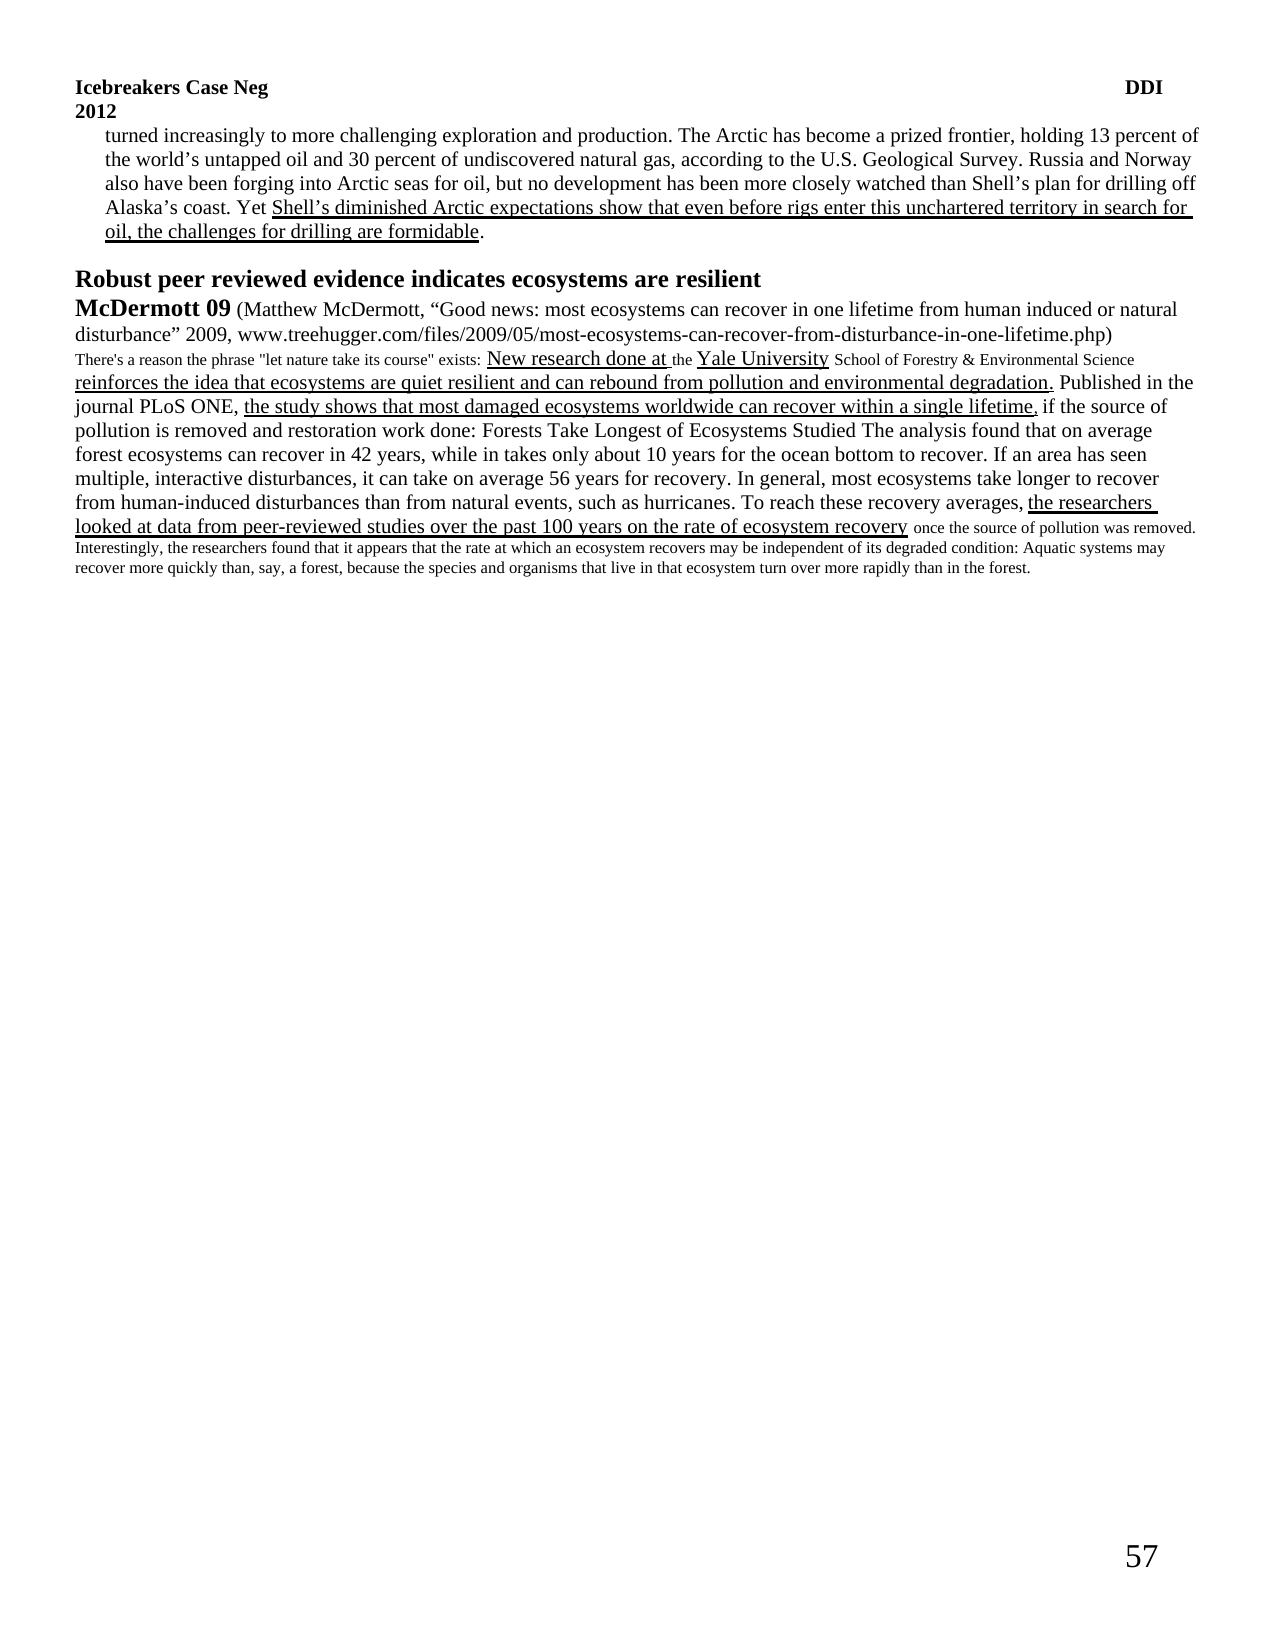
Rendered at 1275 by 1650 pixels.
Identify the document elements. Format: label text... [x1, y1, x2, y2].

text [105, 123, 1200, 243]
text There's a reason the phrase "let nature take its course" exists: New research done at the Yale University School of Forestry & Environmental Science reinforces the idea that ecosystems are quiet resilient and can rebound from pollution and environmental degradation. Published in the journal PLoS ONE, the study shows that most damaged ecosystems worldwide can recover within a single lifetime, if the source of pollution is removed and restoration work done: Forests Take Longest of Ecosystems Studied The analysis found that on average forest ecosystems can recover in 42 years, while in takes only about 10 years for the ocean bottom to recover. If an area has seen multiple, interactive disturbances, it can take on average 56 years for recovery. In general, most ecosystems take longer to recover from human-induced disturbances than from natural events, such as hurricanes. To reach these recovery averages, the researchers looked at data from peer-reviewed studies over the past 100 years on the rate of ecosystem recovery once the source of pollution was removed. Interestingly, the researchers found that it appears that the rate at which an ecosystem recovers may be independent of its degraded condition: Aquatic systems may recover more quickly than, say, a forest, because the species and organisms that live in that ecosystem turn over more rapidly than in the forest. [75, 346, 1200, 577]
text McDermott 09 (Matthew McDermott, “Good news: most ecosystems can recover in one lifetime from human induced or natural disturbance” 2009, www.treehugger.com/files/2009/05/most-ecosystems-can-recover-from-disturbance-in-one-lifetime.php) [75, 293, 1200, 346]
subtitle Robust peer reviewed evidence indicates ecosystems are resilient [75, 264, 1200, 293]
